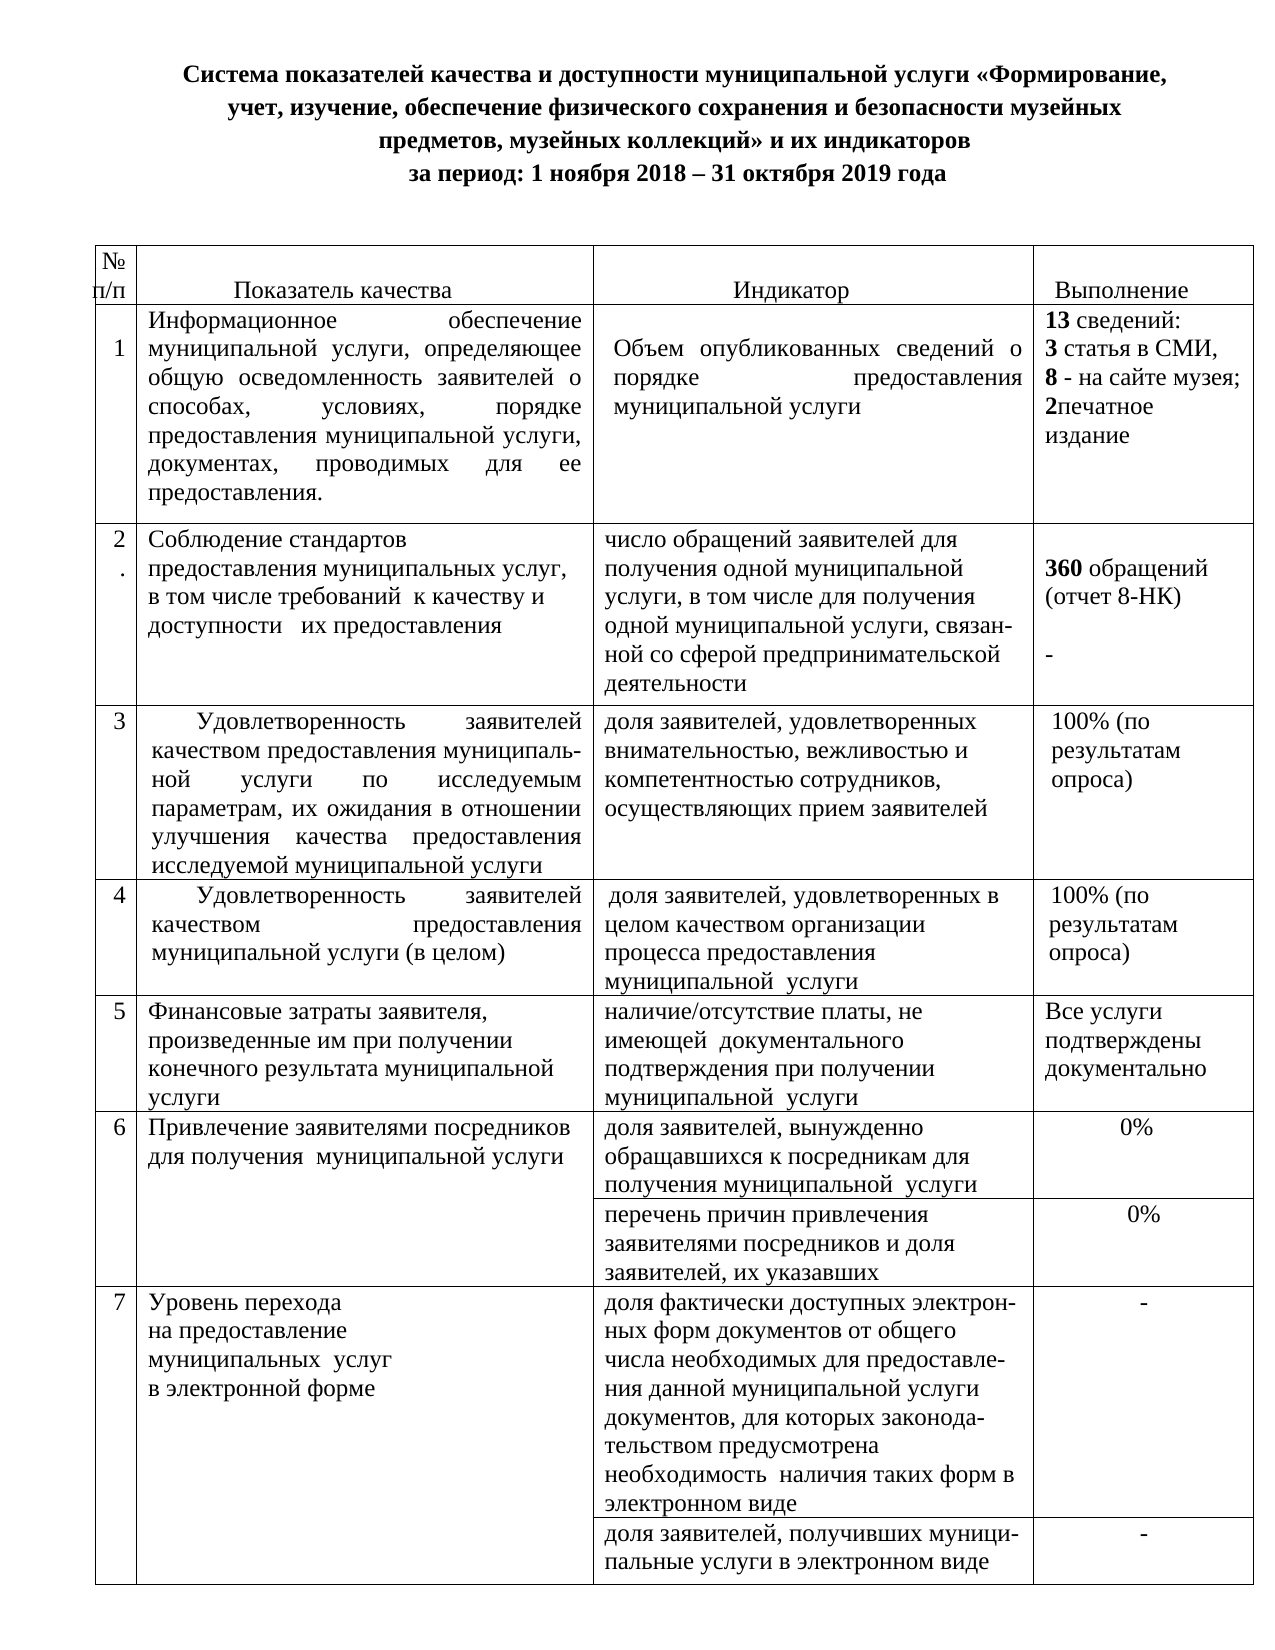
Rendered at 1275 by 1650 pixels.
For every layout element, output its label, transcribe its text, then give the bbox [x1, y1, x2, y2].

table_cell 100% (по результатам опроса) [1034, 706, 1253, 879]
table_cell Соблюдение стандартов предоставления муниципальных услуг, в том числе требований к качеству и доступности их предоставления [137, 524, 593, 705]
table_cell 360 обращений (отчет 8-НК) - [1034, 524, 1253, 705]
table_cell - [1034, 1287, 1253, 1517]
table_cell 0% [1034, 1112, 1253, 1198]
table_cell 3 [96, 706, 136, 879]
table_cell Информационное обеспечение муниципальной услуги, определяющее общую осведомленность заявителей о способах, условиях, порядке предоставления муниципальной услуги, документах, проводимых для ее предоставления. [137, 305, 593, 523]
table_cell 0% [1034, 1199, 1253, 1286]
text Система показателей качества и доступности муниципальной услуги «Формирование, учет, изучение, обеспечение физического сохранения и безопасности музейных предметов, музейных коллекций» и их индикаторов [162, 59, 1186, 154]
table_cell Удовлетворенность заявителей качеством предоставления муниципальной услуги (в целом) [137, 880, 593, 995]
table_cell 6 [96, 1112, 136, 1286]
table_cell 2. [96, 524, 136, 705]
table_cell доля заявителей, получивших муници-пальные услуги в электронном виде [594, 1518, 1033, 1584]
table_header Выполнение [1034, 246, 1253, 304]
table_cell перечень причин привлечения заявителями посредников и доля заявителей, их указавших [594, 1199, 1033, 1286]
table_cell Удовлетворенность заявителей качеством предоставления муниципаль-ной услуги по исследуемым параметрам, их ожидания в отношении улучшения качества предоставления исследуемой муниципальной услуги [137, 706, 593, 879]
table_cell число обращений заявителей для получения одной муниципальной услуги, в том числе для получения одной муниципальной услуги, связан-ной со сферой предпринимательской деятельности [594, 524, 1033, 705]
table_cell Финансовые затраты заявителя, произведенные им при получении конечного результата муниципальной услуги [137, 996, 593, 1111]
text за период: 1 ноября 2018 – 31 октября 2019 года [162, 158, 1186, 187]
table_cell наличие/отсутствие платы, не имеющей документального подтверждения при получении муниципальной услуги [594, 996, 1033, 1111]
table_cell 13 сведений: 3 статья в СМИ, 8 - на сайте музея; 2печатное издание [1034, 305, 1253, 523]
table_cell - [1034, 1518, 1253, 1584]
table_cell 1 [96, 305, 136, 523]
table_cell доля заявителей, удовлетворенных в целом качеством организации процесса предоставления муниципальной услуги [594, 880, 1033, 995]
table_cell доля заявителей, вынужденно обращавшихся к посредникам для получения муниципальной услуги [594, 1112, 1033, 1198]
table_cell доля заявителей, удовлетворенных внимательностью, вежливостью и компетентностью сотрудников, осуществляющих прием заявителей [594, 706, 1033, 879]
table_cell 100% (по результатам опроса) [1034, 880, 1253, 995]
table_header Показатель качества [137, 246, 593, 304]
table_header № п/п [96, 246, 136, 304]
table_cell Привлечение заявителями посредников для получения муниципальной услуги [137, 1112, 593, 1286]
table_header Индикатор [594, 246, 1033, 304]
table_cell 5 [96, 996, 136, 1111]
table_cell Все услуги подтверждены документально [1034, 996, 1253, 1111]
table_cell доля фактически доступных электрон-ных форм документов от общего числа необходимых для предоставле-ния данной муниципальной услуги документов, для которых законода-тельством предусмотрена необходимость наличия таких форм в электронном виде [594, 1287, 1033, 1517]
table_cell 4 [96, 880, 136, 995]
table_cell 7 [96, 1287, 136, 1584]
table_cell Уровень перехода на предоставление муниципальных услуг в электронной форме [137, 1287, 593, 1584]
table_cell Объем опубликованных сведений о порядке предоставления муниципальной услуги [594, 305, 1033, 523]
